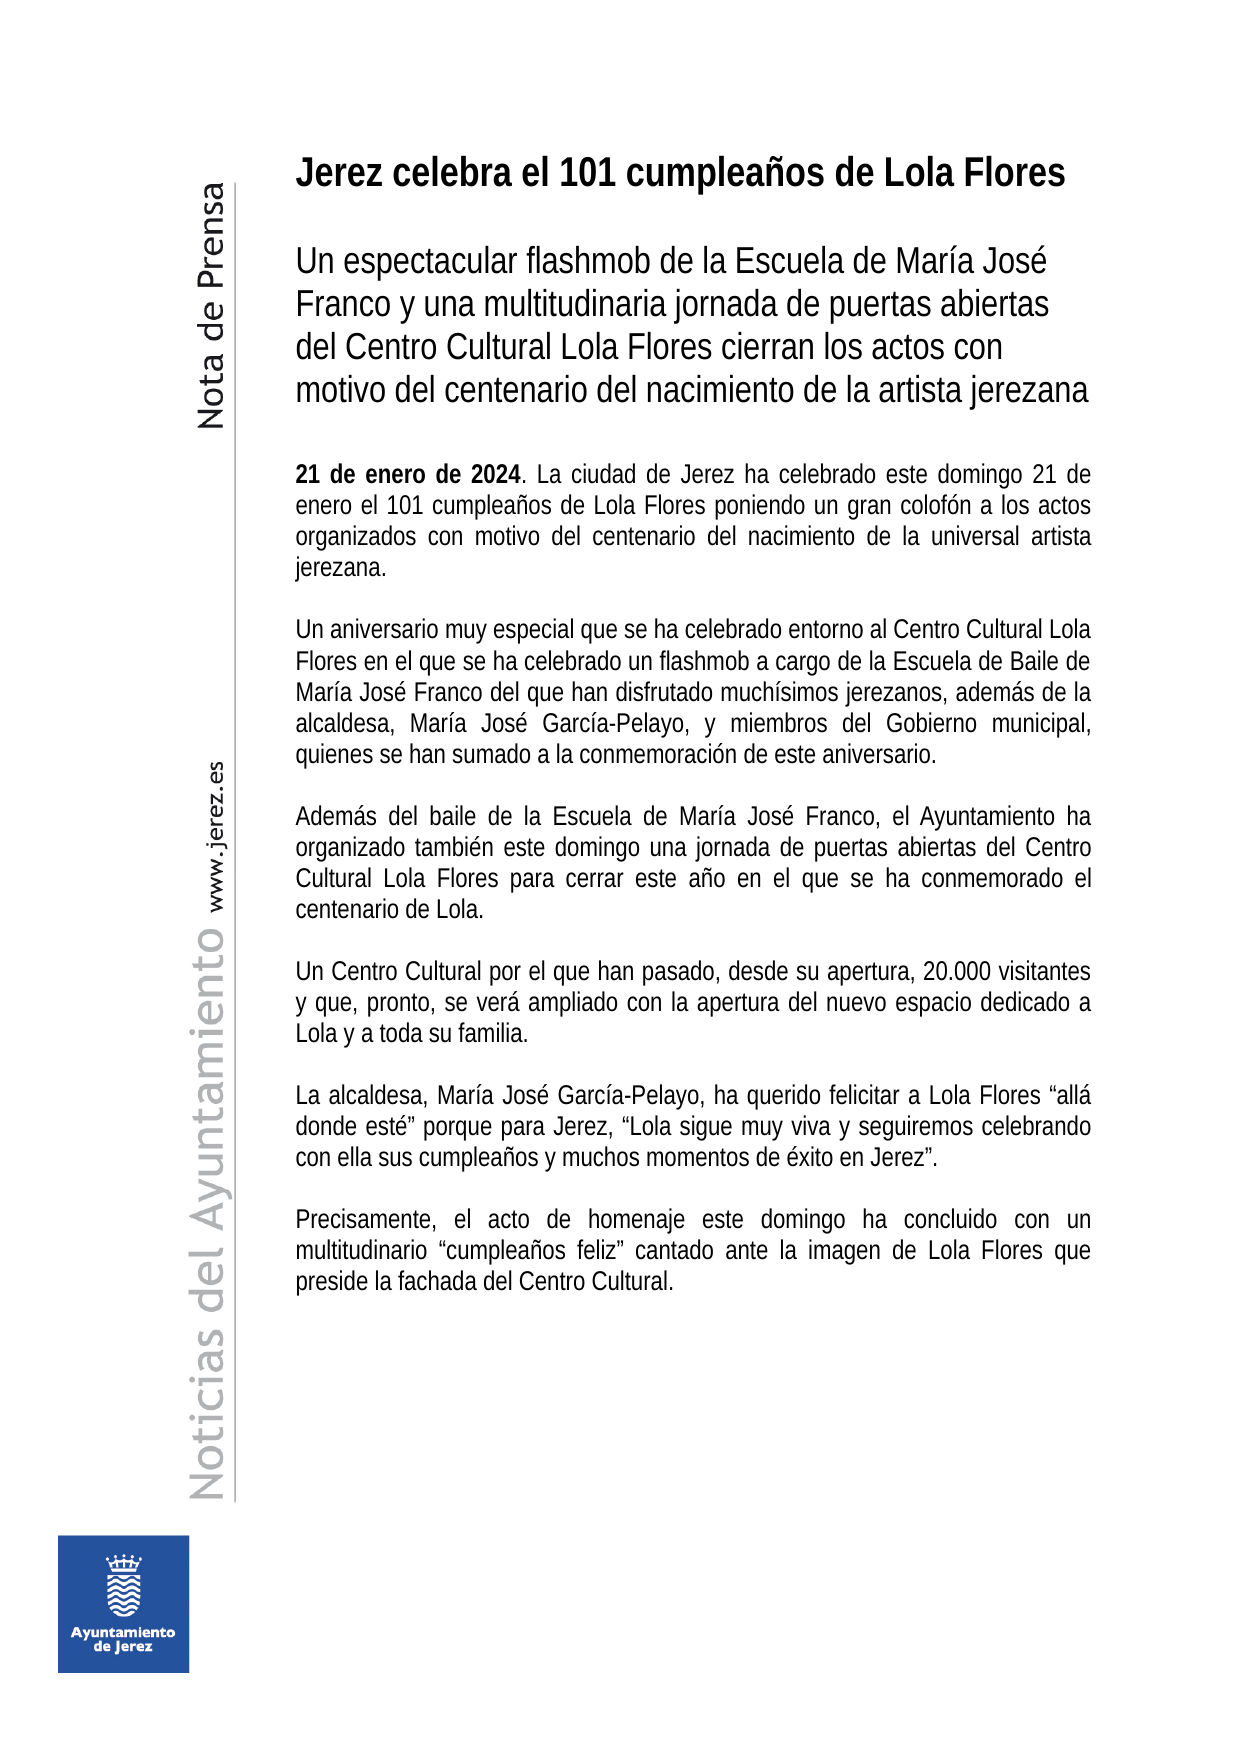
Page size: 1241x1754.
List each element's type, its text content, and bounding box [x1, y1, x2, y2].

text Precisamente, el acto de homenaje este domingo ha concluido con un multitudinario “cumpleaños feliz” cantado ante la imagen de Lola Flores que preside la fachada del Centro Cultural. [295, 1203, 1092, 1297]
picture [58, 181, 236, 1673]
text Además del baile de la Escuela de María José Franco, el Ayuntamiento ha organizado también este domingo una jornada de puertas abiertas del Centro Cultural Lola Flores para cerrar este año en el que se ha conmemorado el centenario de Lola. [295, 800, 1092, 924]
text 21 de enero de 2024. La ciudad de Jerez ha celebrado este domingo 21 de enero el 101 cumpleaños de Lola Flores poniendo un gran colofón a los actos organizados con motivo del centenario del nacimiento de la universal artista jerezana. [295, 458, 1092, 583]
text Un espectacular flashmob de la Escuela de María José Franco y una multitudinaria jornada de puertas abiertas del Centro Cultural Lola Flores cierran los actos con motivo del centenario del nacimiento de la artista jerezana [295, 238, 1092, 411]
text Un Centro Cultural por el que han pasado, desde su apertura, 20.000 visitantes y que, pronto, se verá ampliado con la apertura del nuevo espacio dedicado a Lola y a toda su familia. [295, 955, 1092, 1048]
text Un aniversario muy especial que se ha celebrado entorno al Centro Cultural Lola Flores en el que se ha celebrado un flashmob a cargo de la Escuela de Baile de María José Franco del que han disfrutado muchísimos jerezanos, además de la alcaldesa, María José García-Pelayo, y miembros del Gobierno municipal, quienes se han sumado a la conmemoración de este aniversario. [295, 614, 1092, 769]
text Jerez celebra el 101 cumpleaños de Lola Flores [295, 148, 1092, 196]
text La alcaldesa, María José García-Pelayo, ha querido felicitar a Lola Flores “allá donde esté” porque para Jerez, “Lola sigue muy viva y seguiremos celebrando con ella sus cumpleaños y muchos momentos de éxito en Jerez”. [295, 1079, 1092, 1172]
